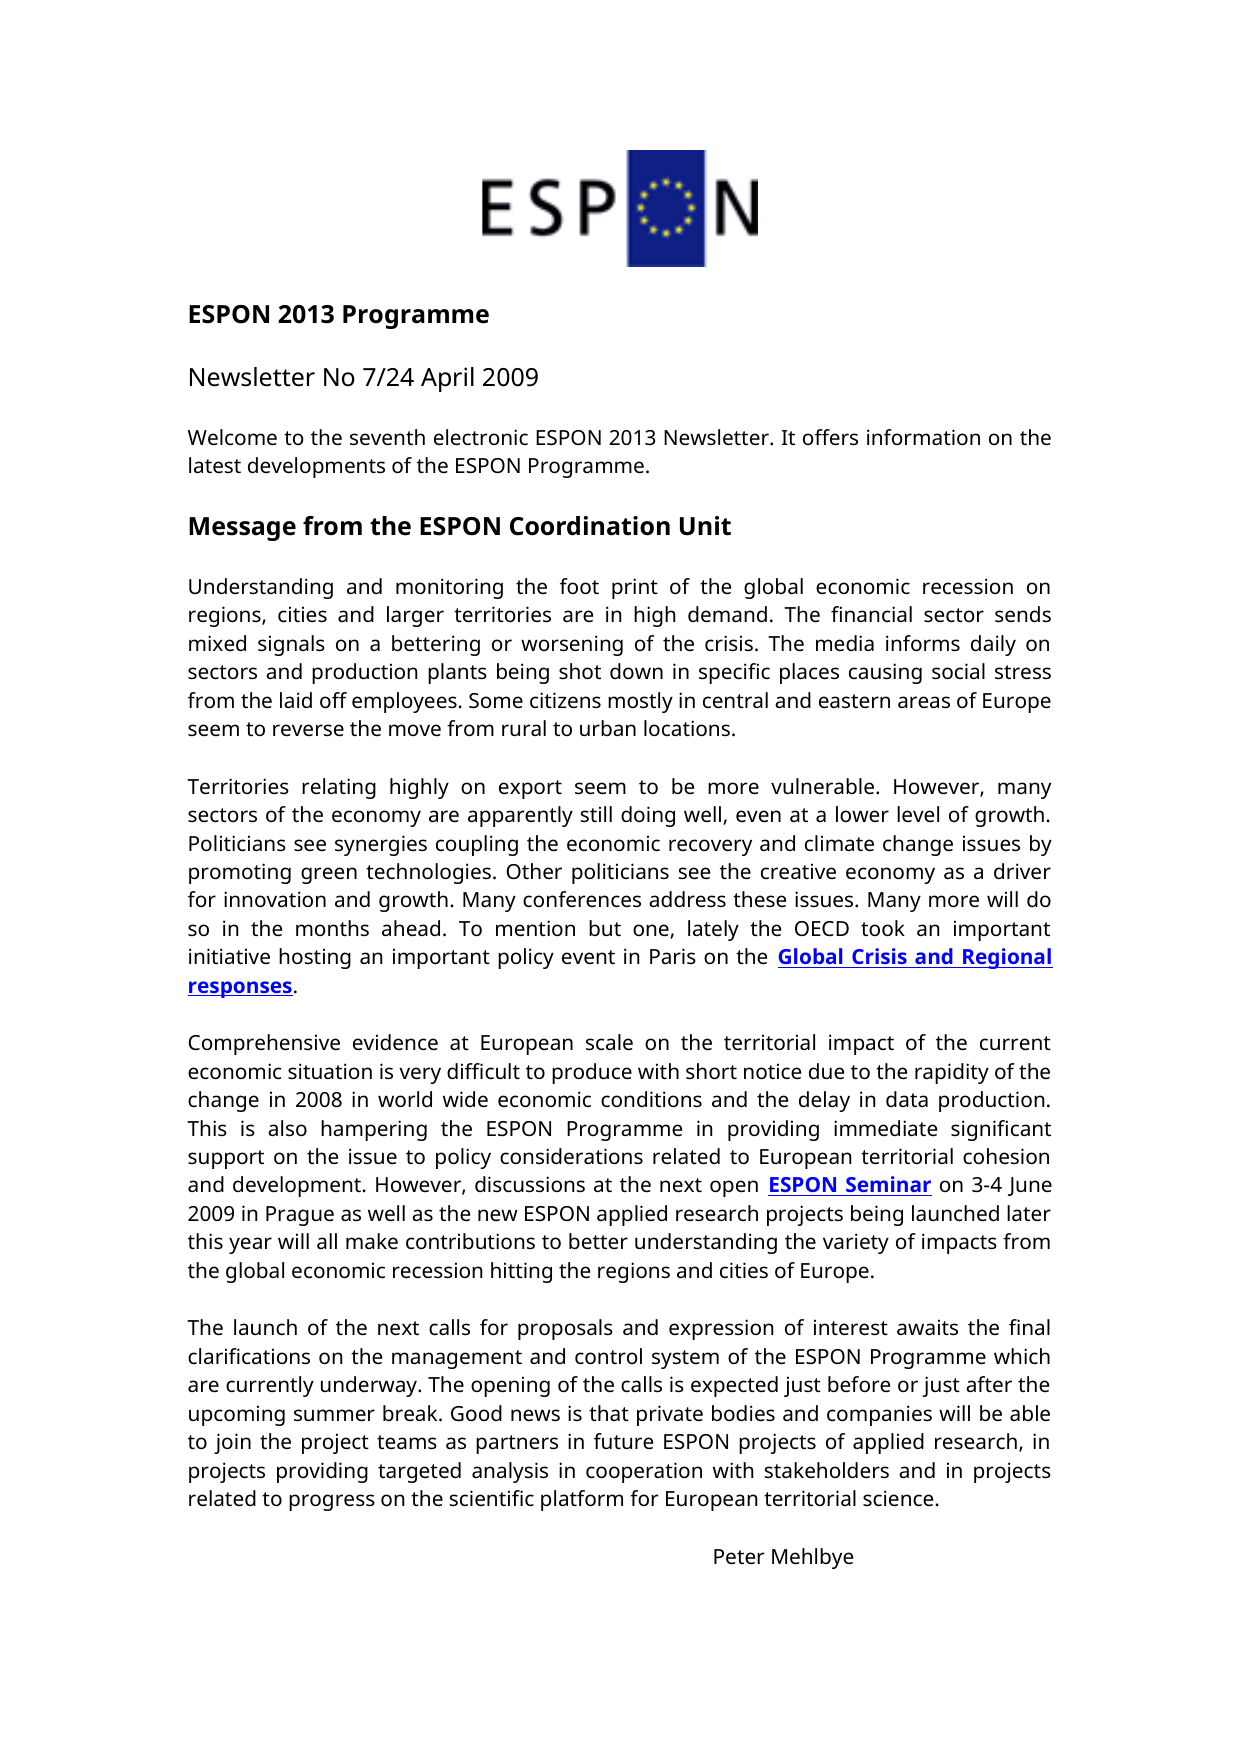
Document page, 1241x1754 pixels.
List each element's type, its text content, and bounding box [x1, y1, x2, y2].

text Welcome to the seventh electronic ESPON 2013 Newsletter. It offers information on the latest developments of the ESPON Programme. [187, 423, 1053, 479]
text The launch of the next calls for proposals and expression of interest awaits the final clarifications on the management and control system of the ESPON Programme which are currently underway. The opening of the calls is expected just before or just after the upcoming summer break. Good news is that private bodies and companies will be able to join the project teams as partners in future ESPON projects of applied research, in projects providing targeted analysis in cooperation with stakeholders and in projects related to progress on the scientific platform for European territorial science. [187, 1313, 1053, 1513]
text Understanding and monitoring the foot print of the global economic recession on regions, cities and larger territories are in high demand. The financial sector sends mixed signals on a bettering or worsening of the crisis. The media informs daily on sectors and production plants being shot down in specific places causing social stress from the laid off employees. Some citizens mostly in central and eastern areas of Europe seem to reverse the move from rural to urban locations. [187, 572, 1053, 743]
text Newsletter No 7/24 April 2009 [187, 359, 1053, 393]
text Territories relating highly on export seem to be more vulnerable. However, many sectors of the economy are apparently still doing well, even at a lower level of growth. Politicians see synergies coupling the economic recovery and climate change issues by promoting green technologies. Other politicians see the creative economy as a driver for innovation and growth. Many conferences address these issues. Many more will do so in the months ahead. To mention but one, lately the OECD took an important initiative hosting an important policy event in Paris on the Global Crisis and Regional responses. [187, 772, 1053, 999]
text Comprehensive evidence at European scale on the territorial impact of the current economic situation is very difficult to produce with short notice due to the rapidity of the change in 2008 in world wide economic conditions and the delay in data production. This is also hampering the ESPON Programme in providing immediate significant support on the issue to policy considerations related to European territorial cohesion and development. However, discussions at the next open ESPON Seminar on 3-4 June 2009 in Prague as well as the new ESPON applied research projects being launched later this year will all make contributions to better understanding the variety of impacts from the global economic recession hitting the regions and cities of Europe. [187, 1028, 1053, 1284]
text ESPON 2013 Programme [187, 296, 1053, 330]
text Peter Mehlbye [712, 1542, 1053, 1570]
picture [482, 150, 758, 267]
text Message from the ESPON Coordination Unit [187, 509, 1053, 543]
